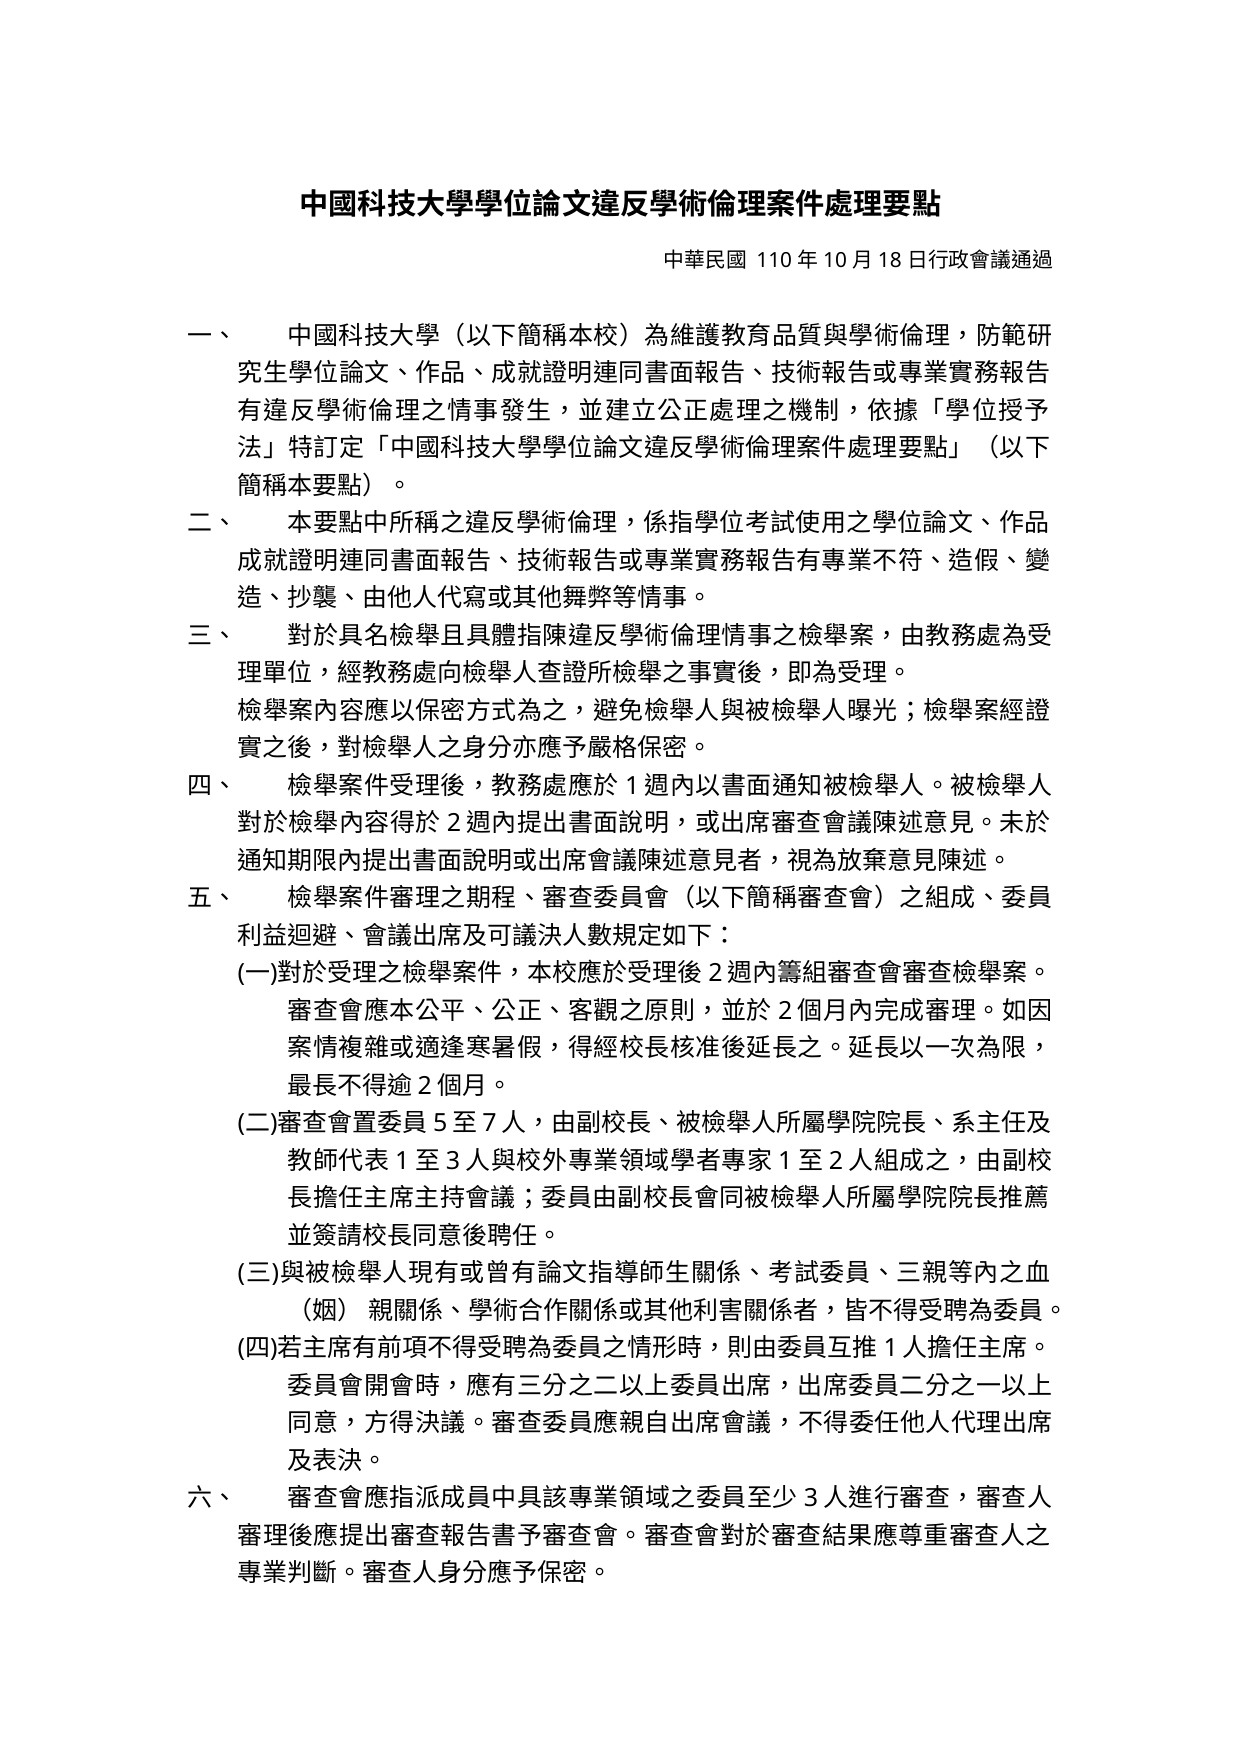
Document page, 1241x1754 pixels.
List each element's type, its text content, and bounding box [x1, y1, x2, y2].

list 審查會應指派成員中具該專業領域之委員至少3人進行審查，審查人審理後應提出審查報告書予審查會。審查會對於審查結果應尊重審查人之專業判斷。審查人身分應予保密。 [187, 1477, 1053, 1589]
list 本要點中所稱之違反學術倫理，係指學位考試使用之學位論文、作品、成就證明連同書面報告、技術報告或專業實務報告有專業不符、造假、變造、抄襲、由他人代寫或其他舞弊等情事。 [187, 502, 1053, 614]
list 檢舉案件審理之期程、審查委員會（以下簡稱審查會）之組成、委員利益迴避、會議出席及可議決人數規定如下： [187, 877, 1053, 952]
text 中國科技大學學位論文違反學術倫理案件處理要點 [187, 164, 1053, 239]
text 中華民國 110 年 10 月 18 日行政會議通過 [187, 239, 1053, 277]
list 對於具名檢舉且具體指陳違反學術倫理情事之檢舉案，由教務處為受理單位，經教務處向檢舉人查證所檢舉之事實後，即為受理。 [187, 614, 1053, 689]
list 中國科技大學（以下簡稱本校）為維護教育品質與學術倫理，防範研究生學位論文、作品、成就證明連同書面報告、技術報告或專業實務報告有違反學術倫理之情事發生，並建立公正處理之機制，依據「學位授予法」特訂定「中國科技大學學位論文違反學術倫理案件處理要點」（以下簡稱本要點）。 [187, 314, 1053, 502]
list 檢舉案件受理後，教務處應於1週內以書面通知被檢舉人。被檢舉人對於檢舉內容得於2週內提出書面說明，或出席審查會議陳述意見。未於通知期限內提出書面說明或出席會議陳述意見者，視為放棄意見陳述。 [187, 764, 1053, 877]
text (二)審查會置委員5至7人，由副校長、被檢舉人所屬學院院長、系主任及教師代表1至3人與校外專業領域學者專家1至2人組成之，由副校長擔任主席主持會議；委員由副校長會同被檢舉人所屬學院院長推薦，並簽請校長同意後聘任。 [237, 1102, 1053, 1252]
text (三)與被檢舉人現有或曾有論文指導師生關係、考試委員、三親等內之血（姻） 親關係、學術合作關係或其他利害關係者，皆不得受聘為委員。 [237, 1252, 1053, 1327]
list 檢舉案內容應以保密方式為之，避免檢舉人與被檢舉人曝光；檢舉案經證實之後，對檢舉人之身分亦應予嚴格保密。 [237, 689, 1053, 764]
text (一)對於受理之檢舉案件，本校應於受理後2週內籌組審查會審查檢舉案。審查會應本公平、公正、客觀之原則，並於2個月內完成審理。如因案情複雜或適逢寒暑假，得經校長核准後延長之。延長以一次為限，最長不得逾2個月。 [237, 952, 1053, 1102]
text (四)若主席有前項不得受聘為委員之情形時，則由委員互推1人擔任主席。委員會開會時，應有三分之二以上委員出席，出席委員二分之一以上同意，方得決議。審查委員應親自出席會議，不得委任他人代理出席及表決。 [237, 1327, 1053, 1477]
